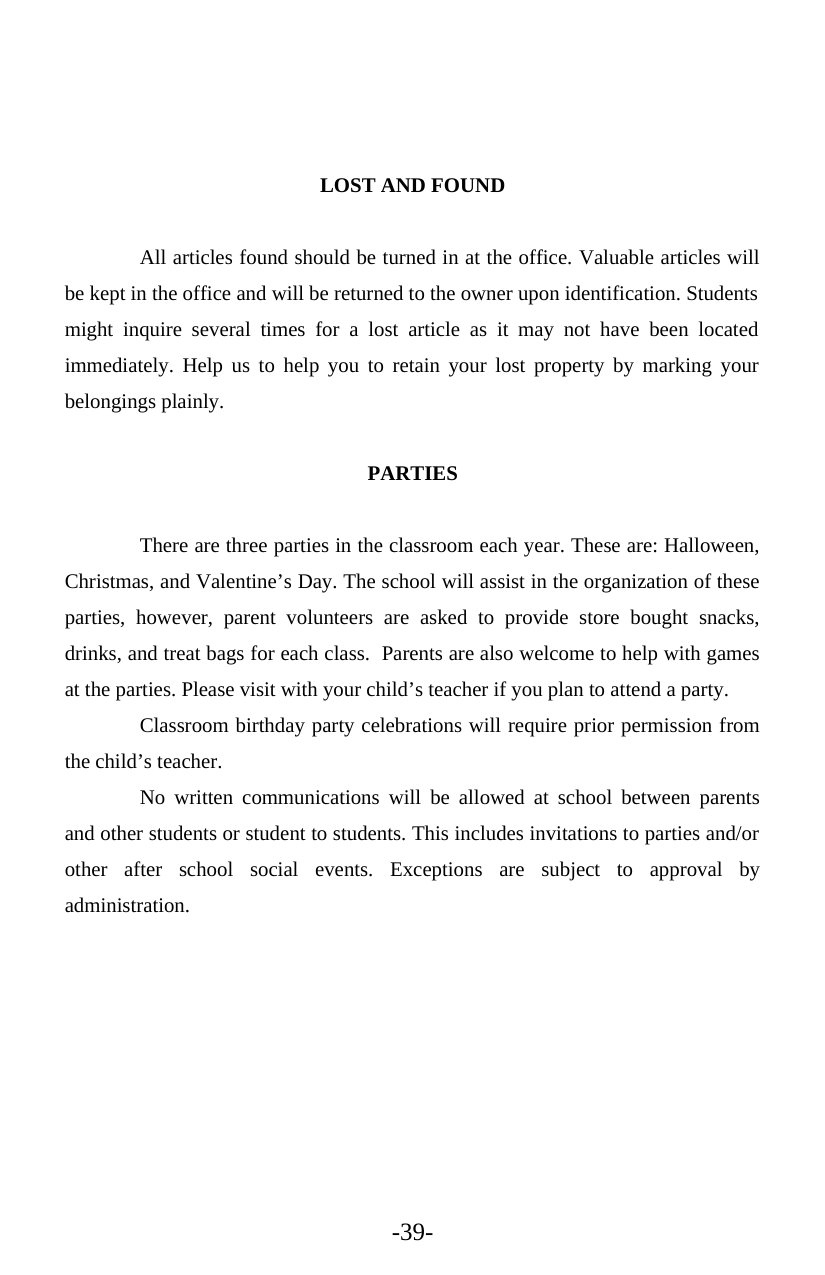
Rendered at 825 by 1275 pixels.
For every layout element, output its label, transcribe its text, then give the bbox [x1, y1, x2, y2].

subtitle LOST AND FOUND [64, 173, 761, 197]
text No written communications will be allowed at school between parents and other students or student to students. This includes invitations to parties and/or other after school social events. Exceptions are subject to approval by administration. [64, 785, 761, 917]
text There are three parties in the classroom each year. These are: Halloween, Christmas, and Valentine’s Day. The school will assist in the organization of these parties, however, parent volunteers are asked to provide store bought snacks, drinks, and treat bags for each class. Parents are also welcome to help with games at the parties. Please visit with your child’s teacher if you plan to attend a party. [64, 533, 761, 701]
text Classroom birthday party celebrations will require prior permission from the child’s teacher. [64, 713, 761, 773]
text might inquire several times for a lost article as it may not have been located immediately. Help us to help you to retain your lost property by marking your belongings plainly. [64, 317, 761, 413]
subtitle PARTIES [64, 461, 761, 485]
text All articles found should be turned in at the office. Valuable articles will be kept in the office and will be returned to the owner upon identification. Students [64, 245, 761, 305]
